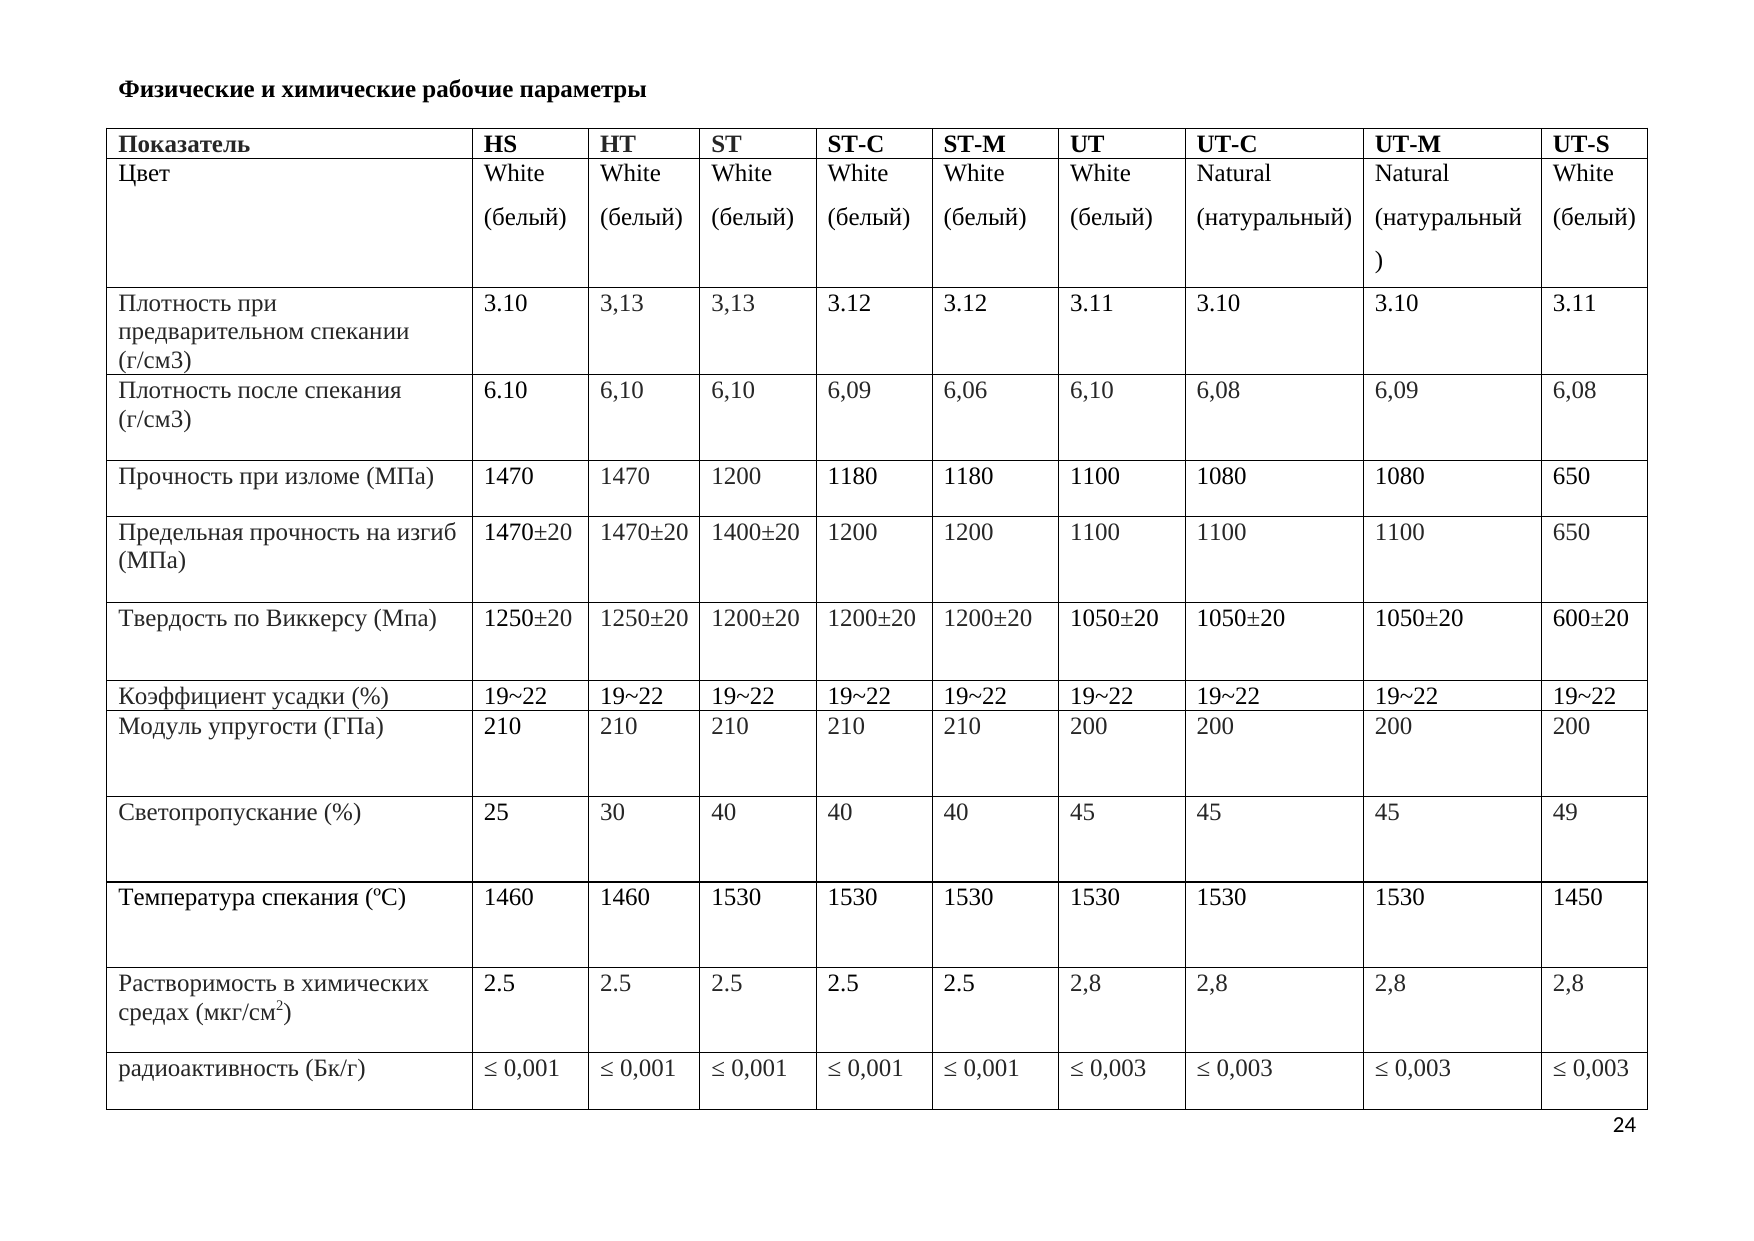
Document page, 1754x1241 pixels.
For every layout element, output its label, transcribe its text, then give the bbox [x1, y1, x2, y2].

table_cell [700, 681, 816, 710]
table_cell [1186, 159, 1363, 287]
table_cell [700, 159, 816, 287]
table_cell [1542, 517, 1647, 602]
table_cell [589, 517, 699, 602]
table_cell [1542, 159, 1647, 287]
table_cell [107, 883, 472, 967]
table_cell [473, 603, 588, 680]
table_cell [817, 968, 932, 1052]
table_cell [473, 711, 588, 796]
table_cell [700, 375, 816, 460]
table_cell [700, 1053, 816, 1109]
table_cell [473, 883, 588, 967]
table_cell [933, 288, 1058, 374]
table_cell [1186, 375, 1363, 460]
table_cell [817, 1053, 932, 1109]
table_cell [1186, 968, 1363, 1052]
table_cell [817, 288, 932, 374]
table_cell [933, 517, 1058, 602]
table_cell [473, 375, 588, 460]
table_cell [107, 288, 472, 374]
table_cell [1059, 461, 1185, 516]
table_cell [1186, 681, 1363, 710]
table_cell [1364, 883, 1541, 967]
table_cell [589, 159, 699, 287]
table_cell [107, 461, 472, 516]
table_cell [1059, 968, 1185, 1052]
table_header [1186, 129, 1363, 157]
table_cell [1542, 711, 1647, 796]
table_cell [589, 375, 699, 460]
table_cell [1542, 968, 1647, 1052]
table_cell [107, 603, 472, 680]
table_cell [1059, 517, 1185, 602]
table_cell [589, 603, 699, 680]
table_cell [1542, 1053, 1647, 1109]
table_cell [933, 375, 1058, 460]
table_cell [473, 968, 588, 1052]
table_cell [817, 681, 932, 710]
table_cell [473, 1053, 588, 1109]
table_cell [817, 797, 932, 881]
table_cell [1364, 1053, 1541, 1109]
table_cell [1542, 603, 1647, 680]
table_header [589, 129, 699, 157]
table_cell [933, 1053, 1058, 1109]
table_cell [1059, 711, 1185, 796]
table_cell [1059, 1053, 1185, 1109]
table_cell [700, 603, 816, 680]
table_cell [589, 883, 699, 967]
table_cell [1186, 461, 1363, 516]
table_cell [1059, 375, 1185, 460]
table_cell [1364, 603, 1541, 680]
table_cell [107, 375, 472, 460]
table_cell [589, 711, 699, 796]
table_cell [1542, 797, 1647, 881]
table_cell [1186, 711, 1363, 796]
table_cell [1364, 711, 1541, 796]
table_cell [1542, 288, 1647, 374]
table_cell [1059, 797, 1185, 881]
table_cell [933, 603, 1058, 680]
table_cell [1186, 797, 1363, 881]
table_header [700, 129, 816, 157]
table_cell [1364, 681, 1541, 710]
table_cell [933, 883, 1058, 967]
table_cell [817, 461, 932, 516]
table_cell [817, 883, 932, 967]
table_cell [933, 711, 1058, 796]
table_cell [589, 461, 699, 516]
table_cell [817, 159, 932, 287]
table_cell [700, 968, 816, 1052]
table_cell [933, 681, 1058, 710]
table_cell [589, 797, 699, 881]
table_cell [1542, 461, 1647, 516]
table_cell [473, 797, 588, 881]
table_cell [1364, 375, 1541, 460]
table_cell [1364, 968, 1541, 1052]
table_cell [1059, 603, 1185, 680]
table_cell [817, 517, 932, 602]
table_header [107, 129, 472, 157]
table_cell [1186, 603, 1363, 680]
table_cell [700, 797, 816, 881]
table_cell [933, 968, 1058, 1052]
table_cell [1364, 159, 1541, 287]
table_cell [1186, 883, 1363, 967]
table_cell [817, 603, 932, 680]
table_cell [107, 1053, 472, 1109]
text Физические и химические рабочие параметры [118, 74, 1636, 103]
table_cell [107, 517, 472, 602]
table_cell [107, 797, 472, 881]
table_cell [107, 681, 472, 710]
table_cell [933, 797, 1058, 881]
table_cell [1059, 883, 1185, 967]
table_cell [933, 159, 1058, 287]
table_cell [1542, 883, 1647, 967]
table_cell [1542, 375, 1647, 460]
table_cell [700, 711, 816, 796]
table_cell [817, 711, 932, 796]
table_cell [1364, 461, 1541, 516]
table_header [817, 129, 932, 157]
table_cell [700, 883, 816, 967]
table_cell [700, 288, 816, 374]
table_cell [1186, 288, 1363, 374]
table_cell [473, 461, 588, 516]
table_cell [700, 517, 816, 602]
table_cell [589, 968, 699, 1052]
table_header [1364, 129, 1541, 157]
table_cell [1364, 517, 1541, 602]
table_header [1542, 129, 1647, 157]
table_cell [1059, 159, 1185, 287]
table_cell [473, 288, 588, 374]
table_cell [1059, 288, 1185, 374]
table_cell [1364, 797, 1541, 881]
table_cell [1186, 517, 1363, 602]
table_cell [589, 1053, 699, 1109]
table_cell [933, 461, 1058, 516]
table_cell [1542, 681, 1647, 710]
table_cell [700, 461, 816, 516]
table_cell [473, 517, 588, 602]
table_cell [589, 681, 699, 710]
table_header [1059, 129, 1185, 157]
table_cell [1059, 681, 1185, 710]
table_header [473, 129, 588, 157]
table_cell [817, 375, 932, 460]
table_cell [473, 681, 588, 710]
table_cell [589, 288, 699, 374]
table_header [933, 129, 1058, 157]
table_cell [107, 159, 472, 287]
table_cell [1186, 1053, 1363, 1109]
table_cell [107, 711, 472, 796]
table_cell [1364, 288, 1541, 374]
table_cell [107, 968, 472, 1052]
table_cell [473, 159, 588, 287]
